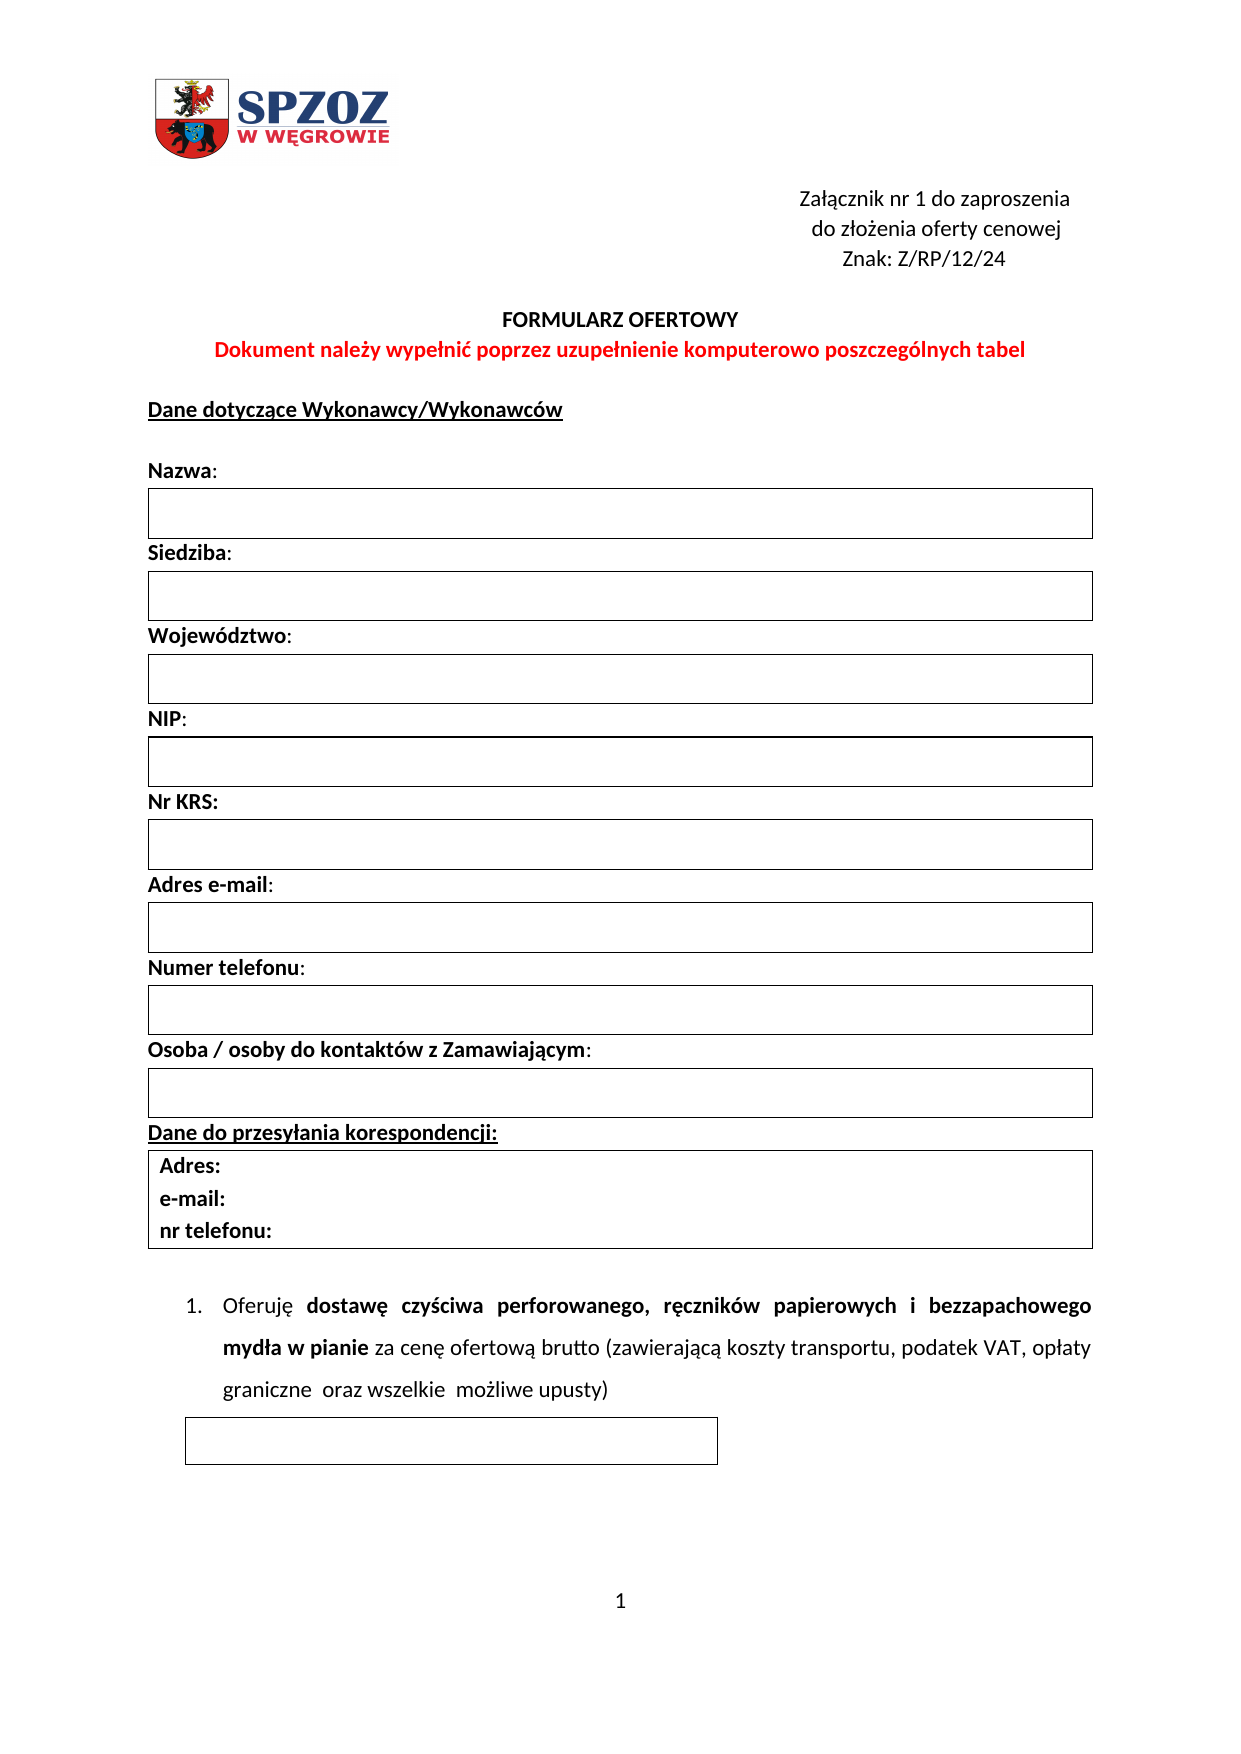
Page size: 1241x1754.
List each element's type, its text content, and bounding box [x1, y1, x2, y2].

table_header [149, 903, 1092, 952]
table_header Adres: e-mail: nr telefonu: [149, 1151, 1092, 1248]
table_header [149, 738, 1092, 786]
text Nazwa: [148, 456, 1093, 484]
text NIP: [148, 704, 1093, 732]
table_header [186, 1418, 717, 1464]
text Adres e-mail: [148, 870, 1093, 898]
text Województwo: [148, 621, 1093, 649]
text Nr KRS: [148, 787, 1093, 815]
table_header [149, 655, 1092, 703]
text Dane do przesyłania korespondencji: [148, 1118, 1093, 1146]
table_header [149, 572, 1092, 620]
text Załącznik nr 1 do zaproszenia [148, 184, 1093, 212]
table_header [149, 820, 1092, 869]
table_header [149, 1069, 1092, 1117]
text Osoba / osoby do kontaktów z Zamawiającym: [148, 1035, 1093, 1063]
text do złożenia oferty cenowej [148, 214, 1093, 242]
text Znak: Z/RP/12/24 [148, 244, 1093, 272]
table_header [149, 489, 1092, 537]
picture [147, 73, 400, 166]
text Siedziba: [148, 539, 1093, 567]
list Oferuję dostawę czyściwa perforowanego, ręczników papierowych i bezzapachowego mydła w pianie za cenę ofertową brutto (zawierającą koszty transportu, podatek VAT, opłaty graniczne oraz wszelkie możliwe upusty) [185, 1291, 1093, 1403]
text Dokument należy wypełnić poprzez uzupełnienie komputerowo poszczególnych tabel [148, 335, 1093, 363]
text Numer telefonu: [148, 953, 1093, 981]
table_header [149, 986, 1092, 1034]
text FORMULARZ OFERTOWY [148, 305, 1093, 333]
text Dane dotyczące Wykonawcy/Wykonawców [148, 395, 1093, 423]
